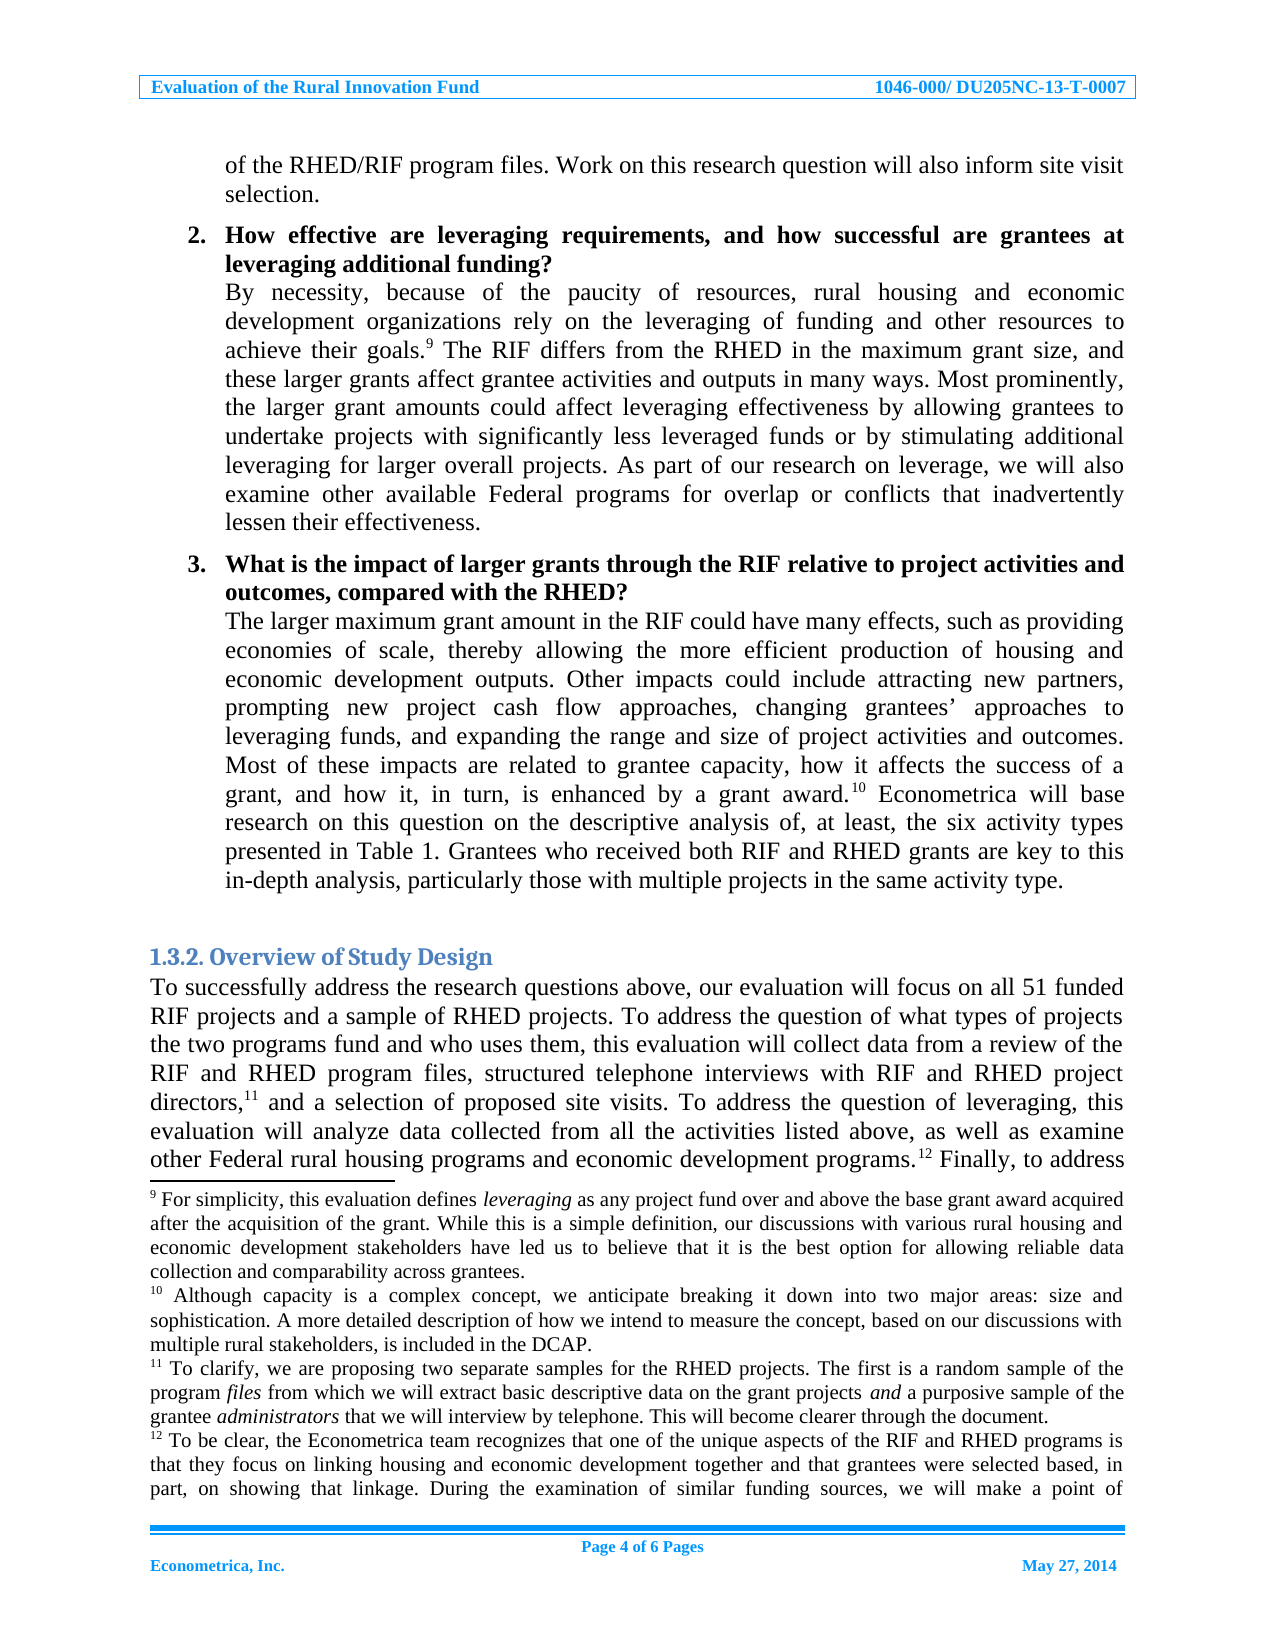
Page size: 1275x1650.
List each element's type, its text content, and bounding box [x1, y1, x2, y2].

list What is the impact of larger grants through the RIF relative to project activities and outcomes, compared with the RHED? [187, 549, 1125, 606]
text By necessity, because of the paucity of resources, rural housing and economic development organizations rely on the leveraging of funding and other resources to achieve their goals. The RIF differs from the RHED in the maximum grant size, and these larger grants affect grantee activities and outputs in many ways. Most prominently, the larger grant amounts could affect leveraging effectiveness by allowing grantees to undertake projects with significantly less leveraged funds or by stimulating additional leveraging for larger overall projects. As part of our research on leverage, we will also examine other available Federal programs for overlap or conflicts that inadvertently lessen their effectiveness. [225, 277, 1125, 536]
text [150, 972, 1125, 1173]
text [225, 150, 1125, 207]
list How effective are leveraging requirements, and how successful are grantees at leveraging additional funding? [187, 220, 1125, 277]
text The larger maximum grant amount in the RIF could have many effects, such as providing economies of scale, thereby allowing the more efficient production of housing and economic development outputs. Other impacts could include attracting new partners, prompting new project cash flow approaches, changing grantees’ approaches to leveraging funds, and expanding the range and size of project activities and outcomes. Most of these impacts are related to grantee capacity, how it affects the success of a grant, and how it, in turn, is enhanced by a grant award. Econometrica will base research on this question on the descriptive analysis of, at least, the six activity types presented in Table 1. Grantees who received both RIF and RHED grants are key to this in-depth analysis, particularly those with multiple projects in the same activity type. [225, 606, 1125, 894]
subtitle 1.3.2. Overview of Study Design [150, 943, 1125, 972]
